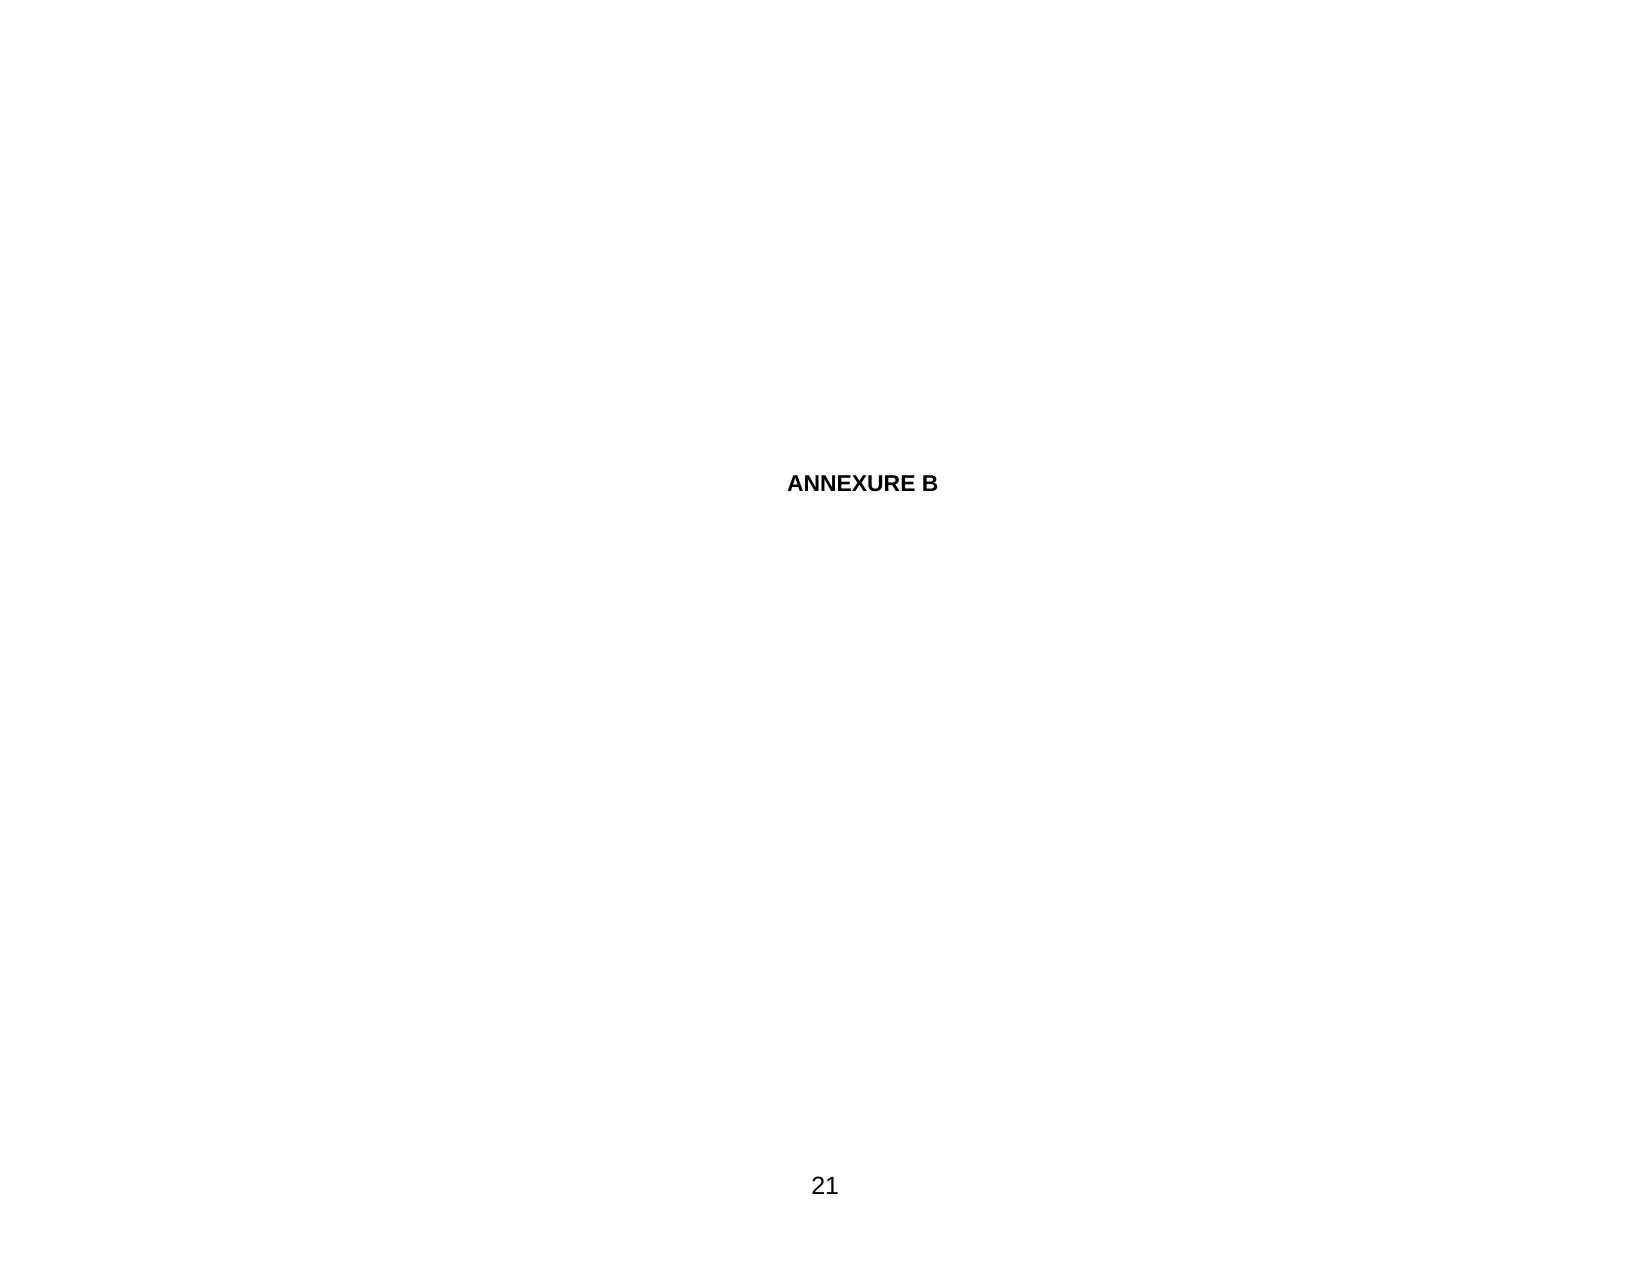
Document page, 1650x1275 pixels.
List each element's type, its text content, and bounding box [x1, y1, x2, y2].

text ANNEXURE B [225, 468, 1500, 498]
